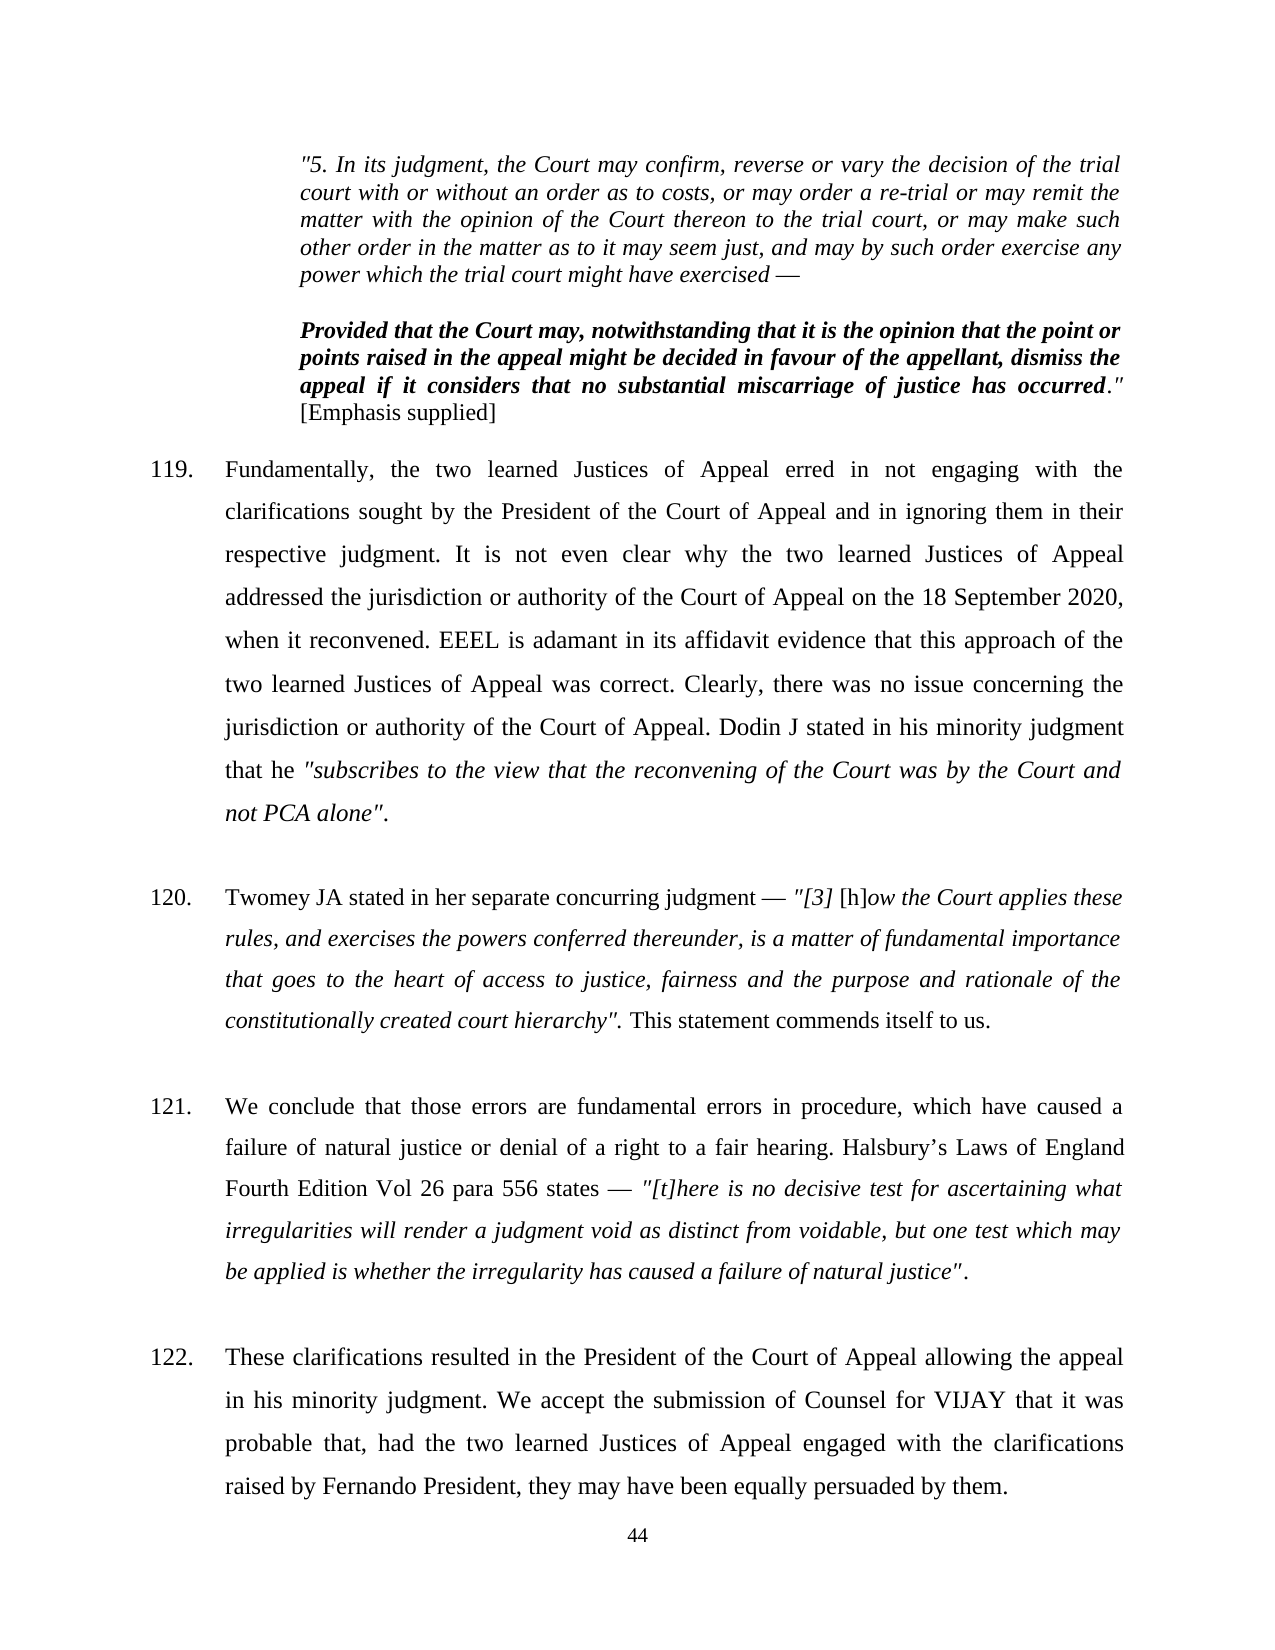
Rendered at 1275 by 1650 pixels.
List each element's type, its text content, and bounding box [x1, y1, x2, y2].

list Fundamentally, the two learned Justices of Appeal erred in not engaging with the clarifications sought by the President of the Court of Appeal and in ignoring them in their respective judgment. It is not even clear why the two learned Justices of Appeal addressed the jurisdiction or authority of the Court of Appeal on the 18 September 2020, when it reconvened. EEEL is adamant in its affidavit evidence that this approach of the two learned Justices of Appeal was correct. Clearly, there was no issue concerning the jurisdiction or authority of the Court of Appeal. Dodin J stated in his minority judgment that he ″subscribes to the view that the reconvening of the Court was by the Court and not PCA alone″. [150, 454, 1125, 827]
list We conclude that those errors are fundamental errors in procedure, which have caused a failure of natural justice or denial of a right to a fair hearing. Halsbury’s Laws of England Fourth Edition Vol 26 para 556 states ― ″[t]here is no decisive test for ascertaining what irregularities will render a judgment void as distinct from voidable, but one test which may be applied is whether the irregularity has caused a failure of natural justice″. [150, 1092, 1125, 1285]
text ″5. In its judgment, the Court may confirm, reverse or vary the decision of the trial court with or without an order as to costs, or may order a re-trial or may remit the matter with the opinion of the Court thereon to the trial court, or may make such other order in the matter as to it may seem just, and may by such order exercise any power which the trial court might have exercised ― [300, 150, 1125, 288]
list Twomey JA stated in her separate concurring judgment ― ″[3] [h]ow the Court applies these rules, and exercises the powers conferred thereunder, is a matter of fundamental importance that goes to the heart of access to justice, fairness and the purpose and rationale of the constitutionally created court hierarchy″. This statement commends itself to us. [150, 882, 1125, 1034]
list These clarifications resulted in the President of the Court of Appeal allowing the appeal in his minority judgment. We accept the submission of Counsel for VIJAY that it was probable that, had the two learned Justices of Appeal engaged with the clarifications raised by Fernando President, they may have been equally persuaded by them. [150, 1342, 1125, 1500]
text Provided that the Court may, notwithstanding that it is the opinion that the point or points raised in the appeal might be decided in favour of the appellant, dismiss the appeal if it considers that no substantial miscarriage of justice has occurred.″ [Emphasis supplied] [300, 316, 1125, 426]
